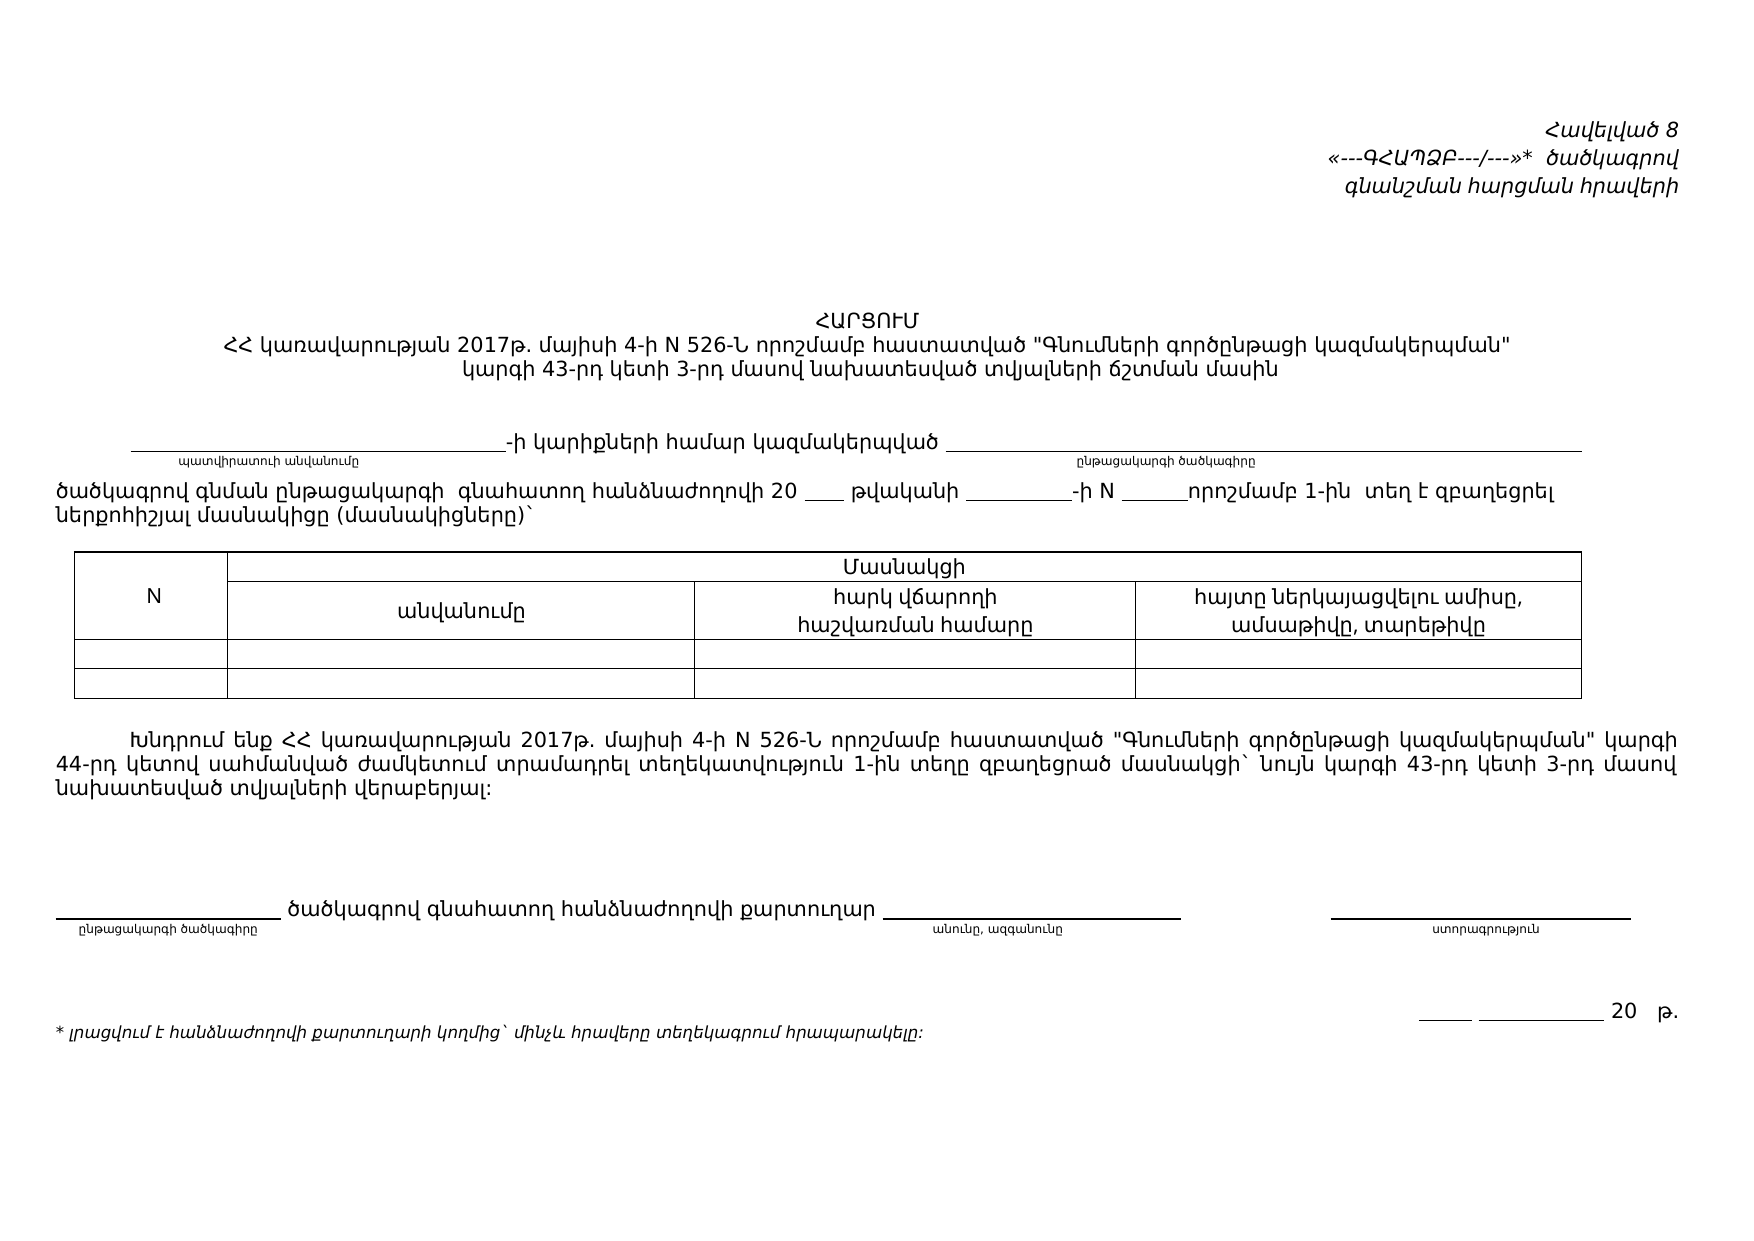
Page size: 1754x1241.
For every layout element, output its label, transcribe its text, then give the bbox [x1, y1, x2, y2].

table_cell [228, 640, 694, 668]
table_cell անվանումը [228, 582, 694, 639]
table_cell [695, 669, 1135, 698]
text «---ԳՀԱՊՁԲ---/---»* ծածկագրով [56, 143, 1679, 171]
text Խնդրում ենք ՀՀ կառավարության 2017թ. մայիսի 4-ի N 526-Ն որոշմամբ հաստատված "Գնումների գործընթացի կազմակերպման" կարգի 44-րդ կետով սահմանված ժամկետում տրամադրել տեղեկատվություն 1-ին տեղը զբաղեցրած մասնակցի` նույն կարգի 43-րդ կետի 3-րդ մասով նախատեսված տվյալների վերաբերյալ: [56, 728, 1679, 800]
text * լրացվում է հանձնաժողովի քարտուղարի կողմից` մինչև հրավերը տեղեկագրում հրապարակելը: [56, 1023, 1679, 1043]
table_cell [75, 669, 227, 698]
table_cell [695, 640, 1135, 668]
table_header N [75, 553, 227, 639]
table_cell հայտը ներկայացվելու ամիսը, ամսաթիվը, տարեթիվը [1136, 582, 1581, 639]
text ծածկագրով գնման ընթացակարգի գնահատող հանձնաժողովի 20 թվականի -ի N որոշմամբ 1-ին տեղ է զբաղեցրել ներքոհիշյալ մասնակիցը (մասնակիցները)` [56, 479, 1679, 527]
text պատվիրատուի անվանումը ընթացակարգի ծածկագիրը [56, 454, 1679, 479]
text ընթացակարգի ծածկագիրը անունը, ազգանունը ստորագրություն [56, 922, 1679, 946]
text Հավելված 8 [56, 118, 1679, 143]
text կարգի 43-րդ կետի 3-րդ մասով նախատեսված տվյալների ճշտման մասին [56, 357, 1679, 382]
table_cell [228, 669, 694, 698]
text գնանշման հարցման հրավերի [56, 171, 1679, 200]
text ՀՀ կառավարության 2017թ. մայիսի 4-ի N 526-Ն որոշմամբ հաստատված "Գնումների գործընթացի կազմակերպման" [56, 333, 1679, 357]
table_cell [75, 640, 227, 668]
table_cell հարկ վճարողի հաշվառման համարը [695, 582, 1135, 639]
table_header Մասնակցի [228, 553, 1581, 581]
text ՀԱՐՑՈՒՄ [56, 309, 1679, 333]
text 20 թ. [56, 999, 1679, 1023]
text ծածկագրով գնահատող հանձնաժողովի քարտուղար [56, 897, 1679, 922]
table_cell [1136, 669, 1581, 698]
table_cell [1136, 640, 1581, 668]
text -ի կարիքների համար կազմակերպված [56, 430, 1679, 454]
